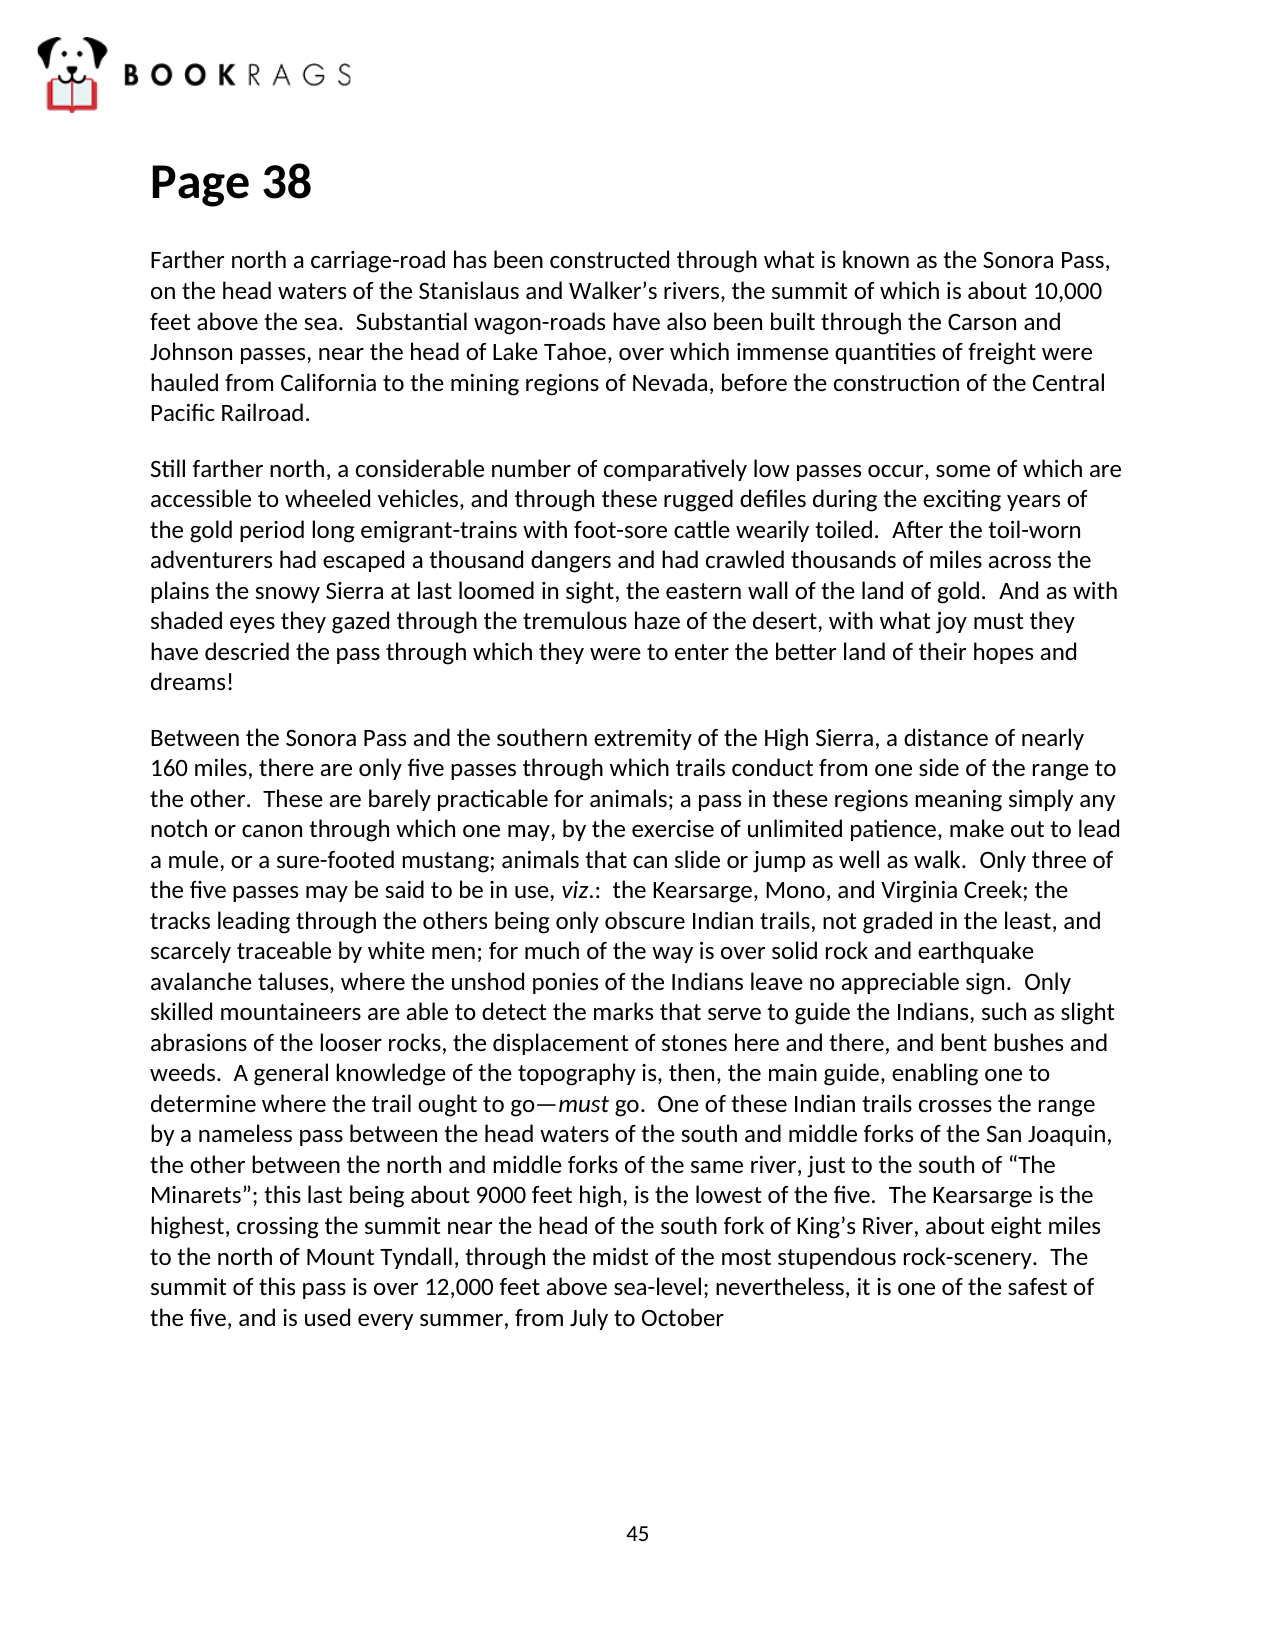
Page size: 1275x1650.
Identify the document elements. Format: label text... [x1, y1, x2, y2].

text Between the Sonora Pass and the southern extremity of the High Sierra, a distance of nearly 160 miles, there are only five passes through which trails conduct from one side of the range to the other. These are barely practicable for animals; a pass in these regions meaning simply any notch or canon through which one may, by the exercise of unlimited patience, make out to lead a mule, or a sure-footed mustang; animals that can slide or jump as well as walk. Only three of the five passes may be said to be in use, viz.: the Kearsarge, Mono, and Virginia Creek; the tracks leading through the others being only obscure Indian trails, not graded in the least, and scarcely traceable by white men; for much of the way is over solid rock and earthquake avalanche taluses, where the unshod ponies of the Indians leave no appreciable sign. Only skilled mountaineers are able to detect the marks that serve to guide the Indians, such as slight abrasions of the looser rocks, the displacement of stones here and there, and bent bushes and weeds. A general knowledge of the topography is, then, the main guide, enabling one to determine where the trail ought to go—­must go. One of these Indian trails crosses the range by a nameless pass between the head waters of the south and middle forks of the San Joaquin, the other between the north and middle forks of the same river, just to the south of “The Minarets”; this last being about 9000 feet high, is the lowest of the five. The Kearsarge is the highest, crossing the summit near the head of the south fork of King’s River, about eight miles to the north of Mount Tyndall, through the midst of the most stupendous rock-scenery. The summit of this pass is over 12,000 feet above sea-level; nevertheless, it is one of the safest of the five, and is used every summer, from July to October [150, 722, 1125, 1332]
picture [37, 37, 351, 113]
text Still farther north, a considerable number of comparatively low passes occur, some of which are accessible to wheeled vehicles, and through these rugged defiles during the exciting years of the gold period long emigrant-trains with foot-sore cattle wearily toiled. After the toil-worn adventurers had escaped a thousand dangers and had crawled thousands of miles across the plains the snowy Sierra at last loomed in sight, the eastern wall of the land of gold. And as with shaded eyes they gazed through the tremulous haze of the desert, with what joy must they have descried the pass through which they were to enter the better land of their hopes and dreams! [150, 453, 1125, 697]
text Page 38 [150, 150, 1125, 211]
text Farther north a carriage-road has been constructed through what is known as the Sonora Pass, on the head waters of the Stanislaus and Walker’s rivers, the summit of which is about 10,000 feet above the sea. Substantial wagon-roads have also been built through the Carson and Johnson passes, near the head of Lake Tahoe, over which immense quantities of freight were hauled from California to the mining regions of Nevada, before the construction of the Central Pacific Railroad. [150, 244, 1125, 428]
